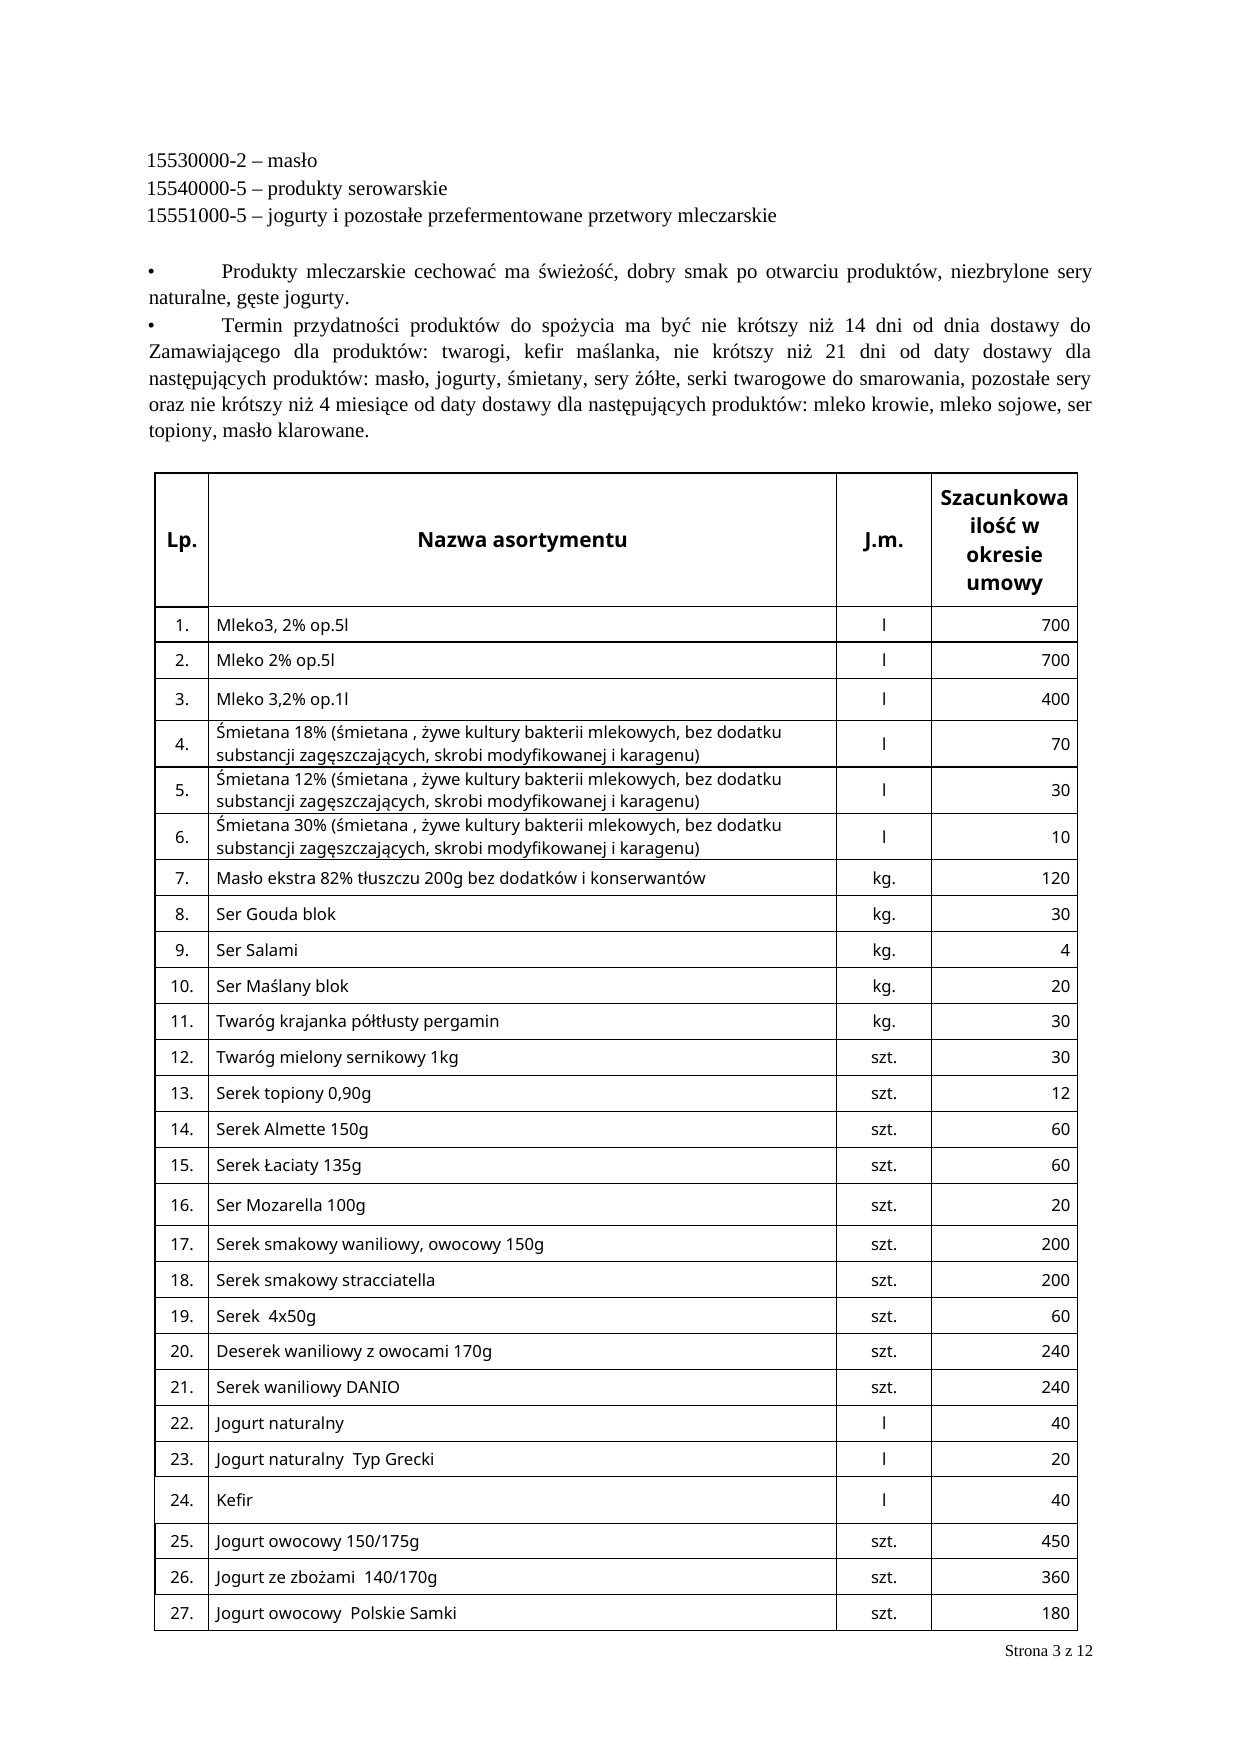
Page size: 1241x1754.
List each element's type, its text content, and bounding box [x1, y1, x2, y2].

table_cell Serek smakowy waniliowy, owocowy 150g [209, 1226, 836, 1261]
table_cell kg. [837, 932, 931, 967]
table_cell 14. [156, 1112, 208, 1147]
table_cell 21. [156, 1370, 208, 1405]
table_cell Twaróg mielony sernikowy 1kg [209, 1040, 836, 1075]
table_cell 1. [156, 608, 208, 641]
table_cell 60 [932, 1112, 1077, 1147]
table_cell Jogurt owocowy 150/175g [209, 1524, 836, 1558]
table_header Lp. [156, 474, 208, 606]
table_cell Deserek waniliowy z owocami 170g [209, 1334, 836, 1369]
table_cell Serek 4x50g [209, 1298, 836, 1333]
table_cell l [837, 814, 931, 859]
table_header Nazwa asortymentu [209, 474, 836, 606]
table_cell 9. [156, 932, 208, 967]
table_cell szt. [837, 1262, 931, 1297]
table_cell szt. [837, 1226, 931, 1261]
table_cell szt. [837, 1076, 931, 1111]
table_cell szt. [837, 1524, 931, 1558]
table_cell szt. [837, 1184, 931, 1225]
table_cell 180 [932, 1595, 1077, 1630]
table_cell 30 [932, 896, 1077, 931]
table_cell szt. [837, 1559, 931, 1594]
table_cell 200 [932, 1262, 1077, 1297]
table_cell l [837, 607, 931, 641]
table_cell 2. [156, 643, 208, 677]
text 15540000-5 – produkty serowarskie [146, 176, 1093, 199]
table_cell 700 [932, 643, 1077, 677]
table_cell 70 [932, 721, 1077, 766]
table_cell Ser Gouda blok [209, 896, 836, 931]
table_cell Mleko 3,2% op.1l [209, 679, 836, 720]
table_cell 13. [156, 1076, 208, 1111]
table_cell 240 [932, 1334, 1077, 1369]
table_cell Masło ekstra 82% tłuszczu 200g bez dodatków i konserwantów [209, 860, 836, 895]
table_cell kg. [837, 1004, 931, 1039]
table_cell 400 [932, 679, 1077, 720]
table_cell 20. [156, 1334, 208, 1369]
table_cell 20 [932, 968, 1077, 1003]
table_cell 27. [155, 1595, 208, 1630]
table_cell 360 [932, 1559, 1077, 1594]
table_cell 8. [156, 896, 208, 931]
list Produkty mleczarskie cechować ma świeżość, dobry smak po otwarciu produktów, niezbrylone sery naturalne, gęste jogurty. [147, 258, 1093, 309]
table_cell szt. [837, 1334, 931, 1369]
table_cell Śmietana 18% (śmietana , żywe kultury bakterii mlekowych, bez dodatku substancji zagęszczających, skrobi modyfikowanej i karagenu) [209, 721, 836, 766]
table_cell Serek waniliowy DANIO [209, 1370, 836, 1405]
text 15551000-5 – jogurty i pozostałe przefermentowane przetwory mleczarskie [146, 203, 1093, 227]
table_cell szt. [837, 1370, 931, 1405]
table_cell 16. [156, 1184, 208, 1225]
table_header Szacunkowa ilość w okresie umowy [932, 474, 1077, 606]
table_cell 40 [932, 1477, 1077, 1523]
table_cell 120 [932, 860, 1077, 895]
table_cell szt. [837, 1298, 931, 1333]
list Termin przydatności produktów do spożycia ma być nie krótszy niż 14 dni od dnia dostawy do Zamawiającego dla produktów: twarogi, kefir maślanka, nie krótszy niż 21 dni od daty dostawy dla następujących produktów: masło, jogurty, śmietany, sery żółte, serki twarogowe do smarowania, pozostałe sery oraz nie krótszy niż 4 miesiące od daty dostawy dla następujących produktów: mleko krowie, mleko sojowe, ser topiony, masło klarowane. [147, 312, 1093, 442]
table_cell 18. [156, 1262, 208, 1297]
table_cell 30 [932, 1004, 1077, 1039]
table_cell l [837, 721, 931, 766]
table_cell szt. [837, 1595, 931, 1630]
table_cell 19. [156, 1298, 208, 1333]
table_cell 11. [156, 1004, 208, 1039]
table_cell 10 [932, 814, 1077, 859]
table_cell Mleko3, 2% op.5l [209, 607, 836, 641]
text 15530000-2 – masło [146, 148, 1093, 172]
table_cell 20 [932, 1184, 1077, 1225]
table_cell szt. [837, 1112, 931, 1147]
table_cell szt. [837, 1040, 931, 1075]
table_cell Śmietana 30% (śmietana , żywe kultury bakterii mlekowych, bez dodatku substancji zagęszczających, skrobi modyfikowanej i karagenu) [209, 814, 836, 859]
table_cell szt. [837, 1148, 931, 1183]
table_cell 450 [932, 1524, 1077, 1558]
table_cell Jogurt naturalny Typ Grecki [209, 1442, 836, 1476]
table_cell 20 [932, 1442, 1077, 1476]
table_cell 40 [932, 1406, 1077, 1441]
table_cell Mleko 2% op.5l [209, 643, 836, 677]
table_cell 30 [932, 768, 1077, 813]
table_cell 7. [156, 860, 208, 895]
table_cell 23. [156, 1442, 208, 1476]
table_cell 700 [932, 607, 1077, 641]
table_cell kg. [837, 896, 931, 931]
table_header J.m. [837, 474, 931, 606]
table_cell 4 [932, 932, 1077, 967]
table_cell Serek topiony 0,90g [209, 1076, 836, 1111]
table_cell 60 [932, 1298, 1077, 1333]
table_cell Ser Maślany blok [209, 968, 836, 1003]
table_cell 30 [932, 1040, 1077, 1075]
table_cell 3. [156, 679, 208, 720]
table_cell 15. [156, 1148, 208, 1183]
table_cell 22. [156, 1406, 208, 1441]
table_cell Serek smakowy stracciatella [209, 1262, 836, 1297]
table_cell Kefir [209, 1477, 836, 1523]
table_cell 5. [156, 768, 208, 813]
table_cell Twaróg krajanka półtłusty pergamin [209, 1004, 836, 1039]
table_cell 240 [932, 1370, 1077, 1405]
table_cell 26. [156, 1559, 208, 1594]
table_cell kg. [837, 860, 931, 895]
table_cell l [837, 1442, 931, 1476]
table_cell 6. [156, 814, 208, 859]
table_cell Ser Mozarella 100g [209, 1184, 836, 1225]
table_cell 25. [156, 1524, 208, 1558]
table_cell 24. [155, 1477, 208, 1523]
table_cell Serek Łaciaty 135g [209, 1148, 836, 1183]
table_cell l [837, 768, 931, 813]
table_cell 10. [156, 968, 208, 1003]
table_cell kg. [837, 968, 931, 1003]
table_cell l [837, 1406, 931, 1441]
table_cell 12. [156, 1040, 208, 1075]
table_cell 60 [932, 1148, 1077, 1183]
table_cell l [837, 679, 931, 720]
table_cell l [837, 643, 931, 677]
table_cell Ser Salami [209, 932, 836, 967]
table_cell l [837, 1477, 931, 1523]
table_cell Jogurt ze zbożami 140/170g [209, 1559, 836, 1594]
table_cell 4. [156, 721, 208, 766]
table_cell 12 [932, 1076, 1077, 1111]
table_cell Jogurt naturalny [209, 1406, 836, 1441]
table_cell Serek Almette 150g [209, 1112, 836, 1147]
table_cell Śmietana 12% (śmietana , żywe kultury bakterii mlekowych, bez dodatku substancji zagęszczających, skrobi modyfikowanej i karagenu) [209, 768, 836, 813]
table_cell 200 [932, 1226, 1077, 1261]
table_cell Jogurt owocowy Polskie Samki [209, 1595, 836, 1630]
table_cell 17. [156, 1226, 208, 1261]
